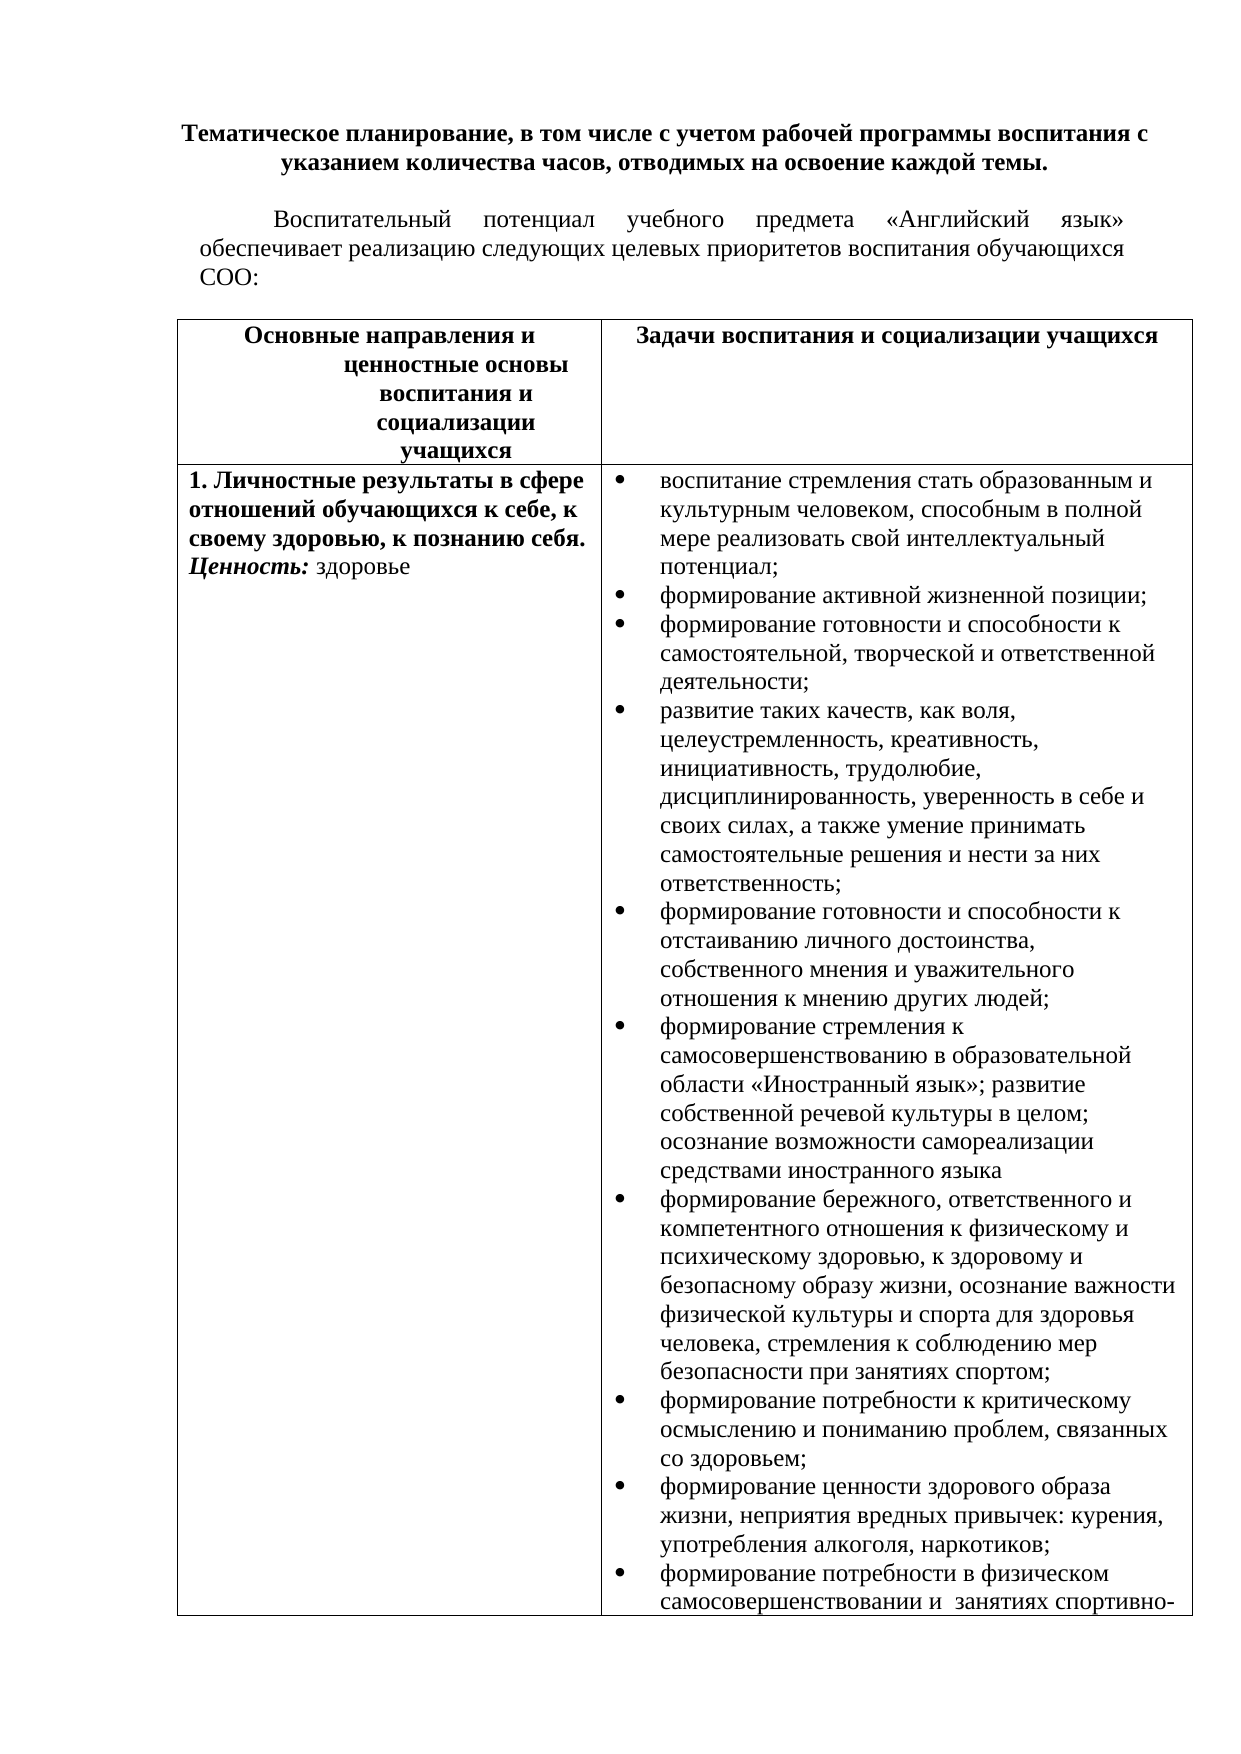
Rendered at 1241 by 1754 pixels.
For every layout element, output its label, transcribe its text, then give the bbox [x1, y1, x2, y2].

table_header Основные направления и ценностные основы воспитания и социализации учащихся [178, 320, 601, 464]
text Воспитательный потенциал учебного предмета «Английский язык» обеспечивает реализацию следующих целевых приоритетов воспитания обучающихся СОО: [199, 204, 1125, 291]
table_header Задачи воспитания и социализации учащихся [602, 320, 1192, 464]
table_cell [178, 465, 601, 1615]
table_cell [602, 465, 1192, 1615]
text Тематическое планирование, в том числе с учетом рабочей программы воспитания с указанием количества часов, отводимых на освоение каждой темы. [177, 118, 1152, 176]
